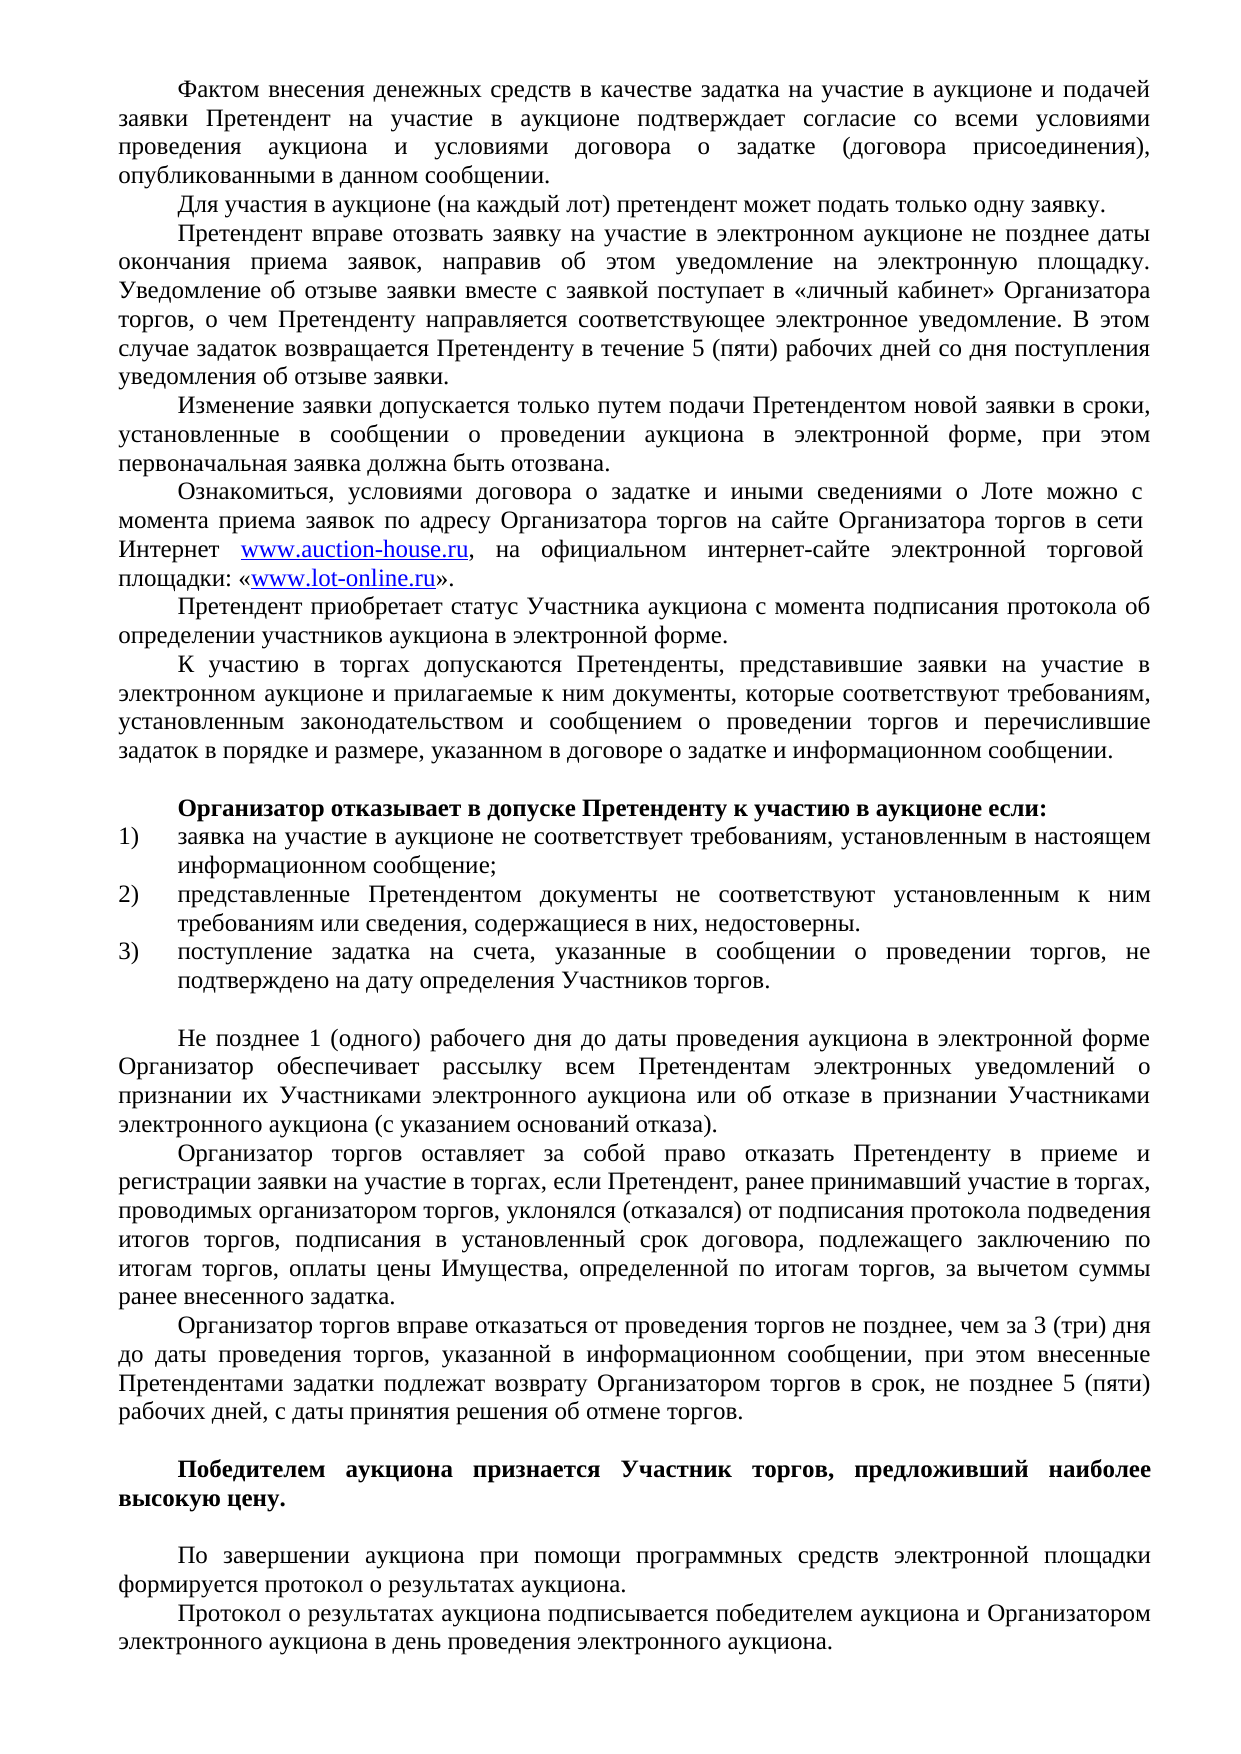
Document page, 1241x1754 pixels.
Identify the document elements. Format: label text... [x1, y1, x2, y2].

text Претендент приобретает статус Участника аукциона с момента подписания протокола об определении участников аукциона в электронной форме. [118, 591, 1152, 649]
text По завершении аукциона при помощи программных средств электронной площадки формируется протокол о результатах аукциона. [118, 1540, 1152, 1598]
text Не позднее 1 (одного) рабочего дня до даты проведения аукциона в электронной форме Организатор обеспечивает рассылку всем Претендентам электронных уведомлений о признании их Участниками электронного аукциона или об отказе в признании Участниками электронного аукциона (с указанием оснований отказа). [118, 1023, 1152, 1138]
text Фактом внесения денежных средств в качестве задатка на участие в аукционе и подачей заявки Претендент на участие в аукционе подтверждает согласие со всеми условиями проведения аукциона и условиями договора о задатке (договора присоединения), опубликованными в данном сообщении. [118, 74, 1152, 189]
text Претендент вправе отозвать заявку на участие в электронном аукционе не позднее даты окончания приема заявок, направив об этом уведомление на электронную площадку. Уведомление об отзыве заявки вместе с заявкой поступает в «личный кабинет» Организатора торгов, о чем Претенденту направляется соответствующее электронное уведомление. В этом случае задаток возвращается Претенденту в течение 5 (пяти) рабочих дней со дня поступления уведомления об отзыве заявки. [118, 218, 1152, 390]
list поступление задатка на счета, указанные в сообщении о проведении торгов, не подтверждено на дату определения Участников торгов. [118, 936, 1152, 994]
text Организатор торгов вправе отказаться от проведения торгов не позднее, чем за 3 (три) дня до даты проведения торгов, указанной в информационном сообщении, при этом внесенные Претендентами задатки подлежат возврату Организатором торгов в срок, не позднее 5 (пяти) рабочих дней, с даты принятия решения об отмене торгов. [118, 1310, 1152, 1425]
text Для участия в аукционе (на каждый лот) претендент может подать только одну заявку. [118, 189, 1152, 218]
list представленные Претендентом документы не соответствуют установленным к ним требованиям или сведения, содержащиеся в них, недостоверны. [118, 879, 1152, 936]
text Организатор торгов оставляет за собой право отказать Претенденту в приеме и регистрации заявки на участие в торгах, если Претендент, ранее принимавший участие в торгах, проводимых организатором торгов, уклонялся (отказался) от подписания протокола подведения итогов торгов, подписания в установленный срок договора, подлежащего заключению по итогам торгов, оплаты цены Имущества, определенной по итогам торгов, за вычетом суммы ранее внесенного задатка. [118, 1138, 1152, 1310]
text К участию в торгах допускаются Претенденты, представившие заявки на участие в электронном аукционе и прилагаемые к ним документы, которые соответствуют требованиям, установленным законодательством и сообщением о проведении торгов и перечислившие задаток в порядке и размере, указанном в договоре о задатке и информационном сообщении. [118, 649, 1152, 764]
text Ознакомиться, условиями договора о задатке и иными сведениями о Лоте можно с момента приема заявок по адресу Организатора торгов на сайте Организатора торгов в сети Интернет www.auction-house.ru, на официальном интернет-сайте электронной торговой площадки: «www.lot-online.ru». [118, 476, 1144, 591]
list заявка на участие в аукционе не соответствует требованиям, установленным в настоящем информационном сообщение; [118, 821, 1152, 879]
text Протокол о результатах аукциона подписывается победителем аукциона и Организатором электронного аукциона в день проведения электронного аукциона. [118, 1598, 1152, 1655]
text Организатор отказывает в допуске Претенденту к участию в аукционе если: [118, 793, 1152, 821]
text Победителем аукциона признается Участник торгов, предложивший наиболее высокую цену. [118, 1454, 1152, 1511]
text Изменение заявки допускается только путем подачи Претендентом новой заявки в сроки, установленные в сообщении о проведении аукциона в электронной форме, при этом первоначальная заявка должна быть отозвана. [118, 390, 1152, 476]
